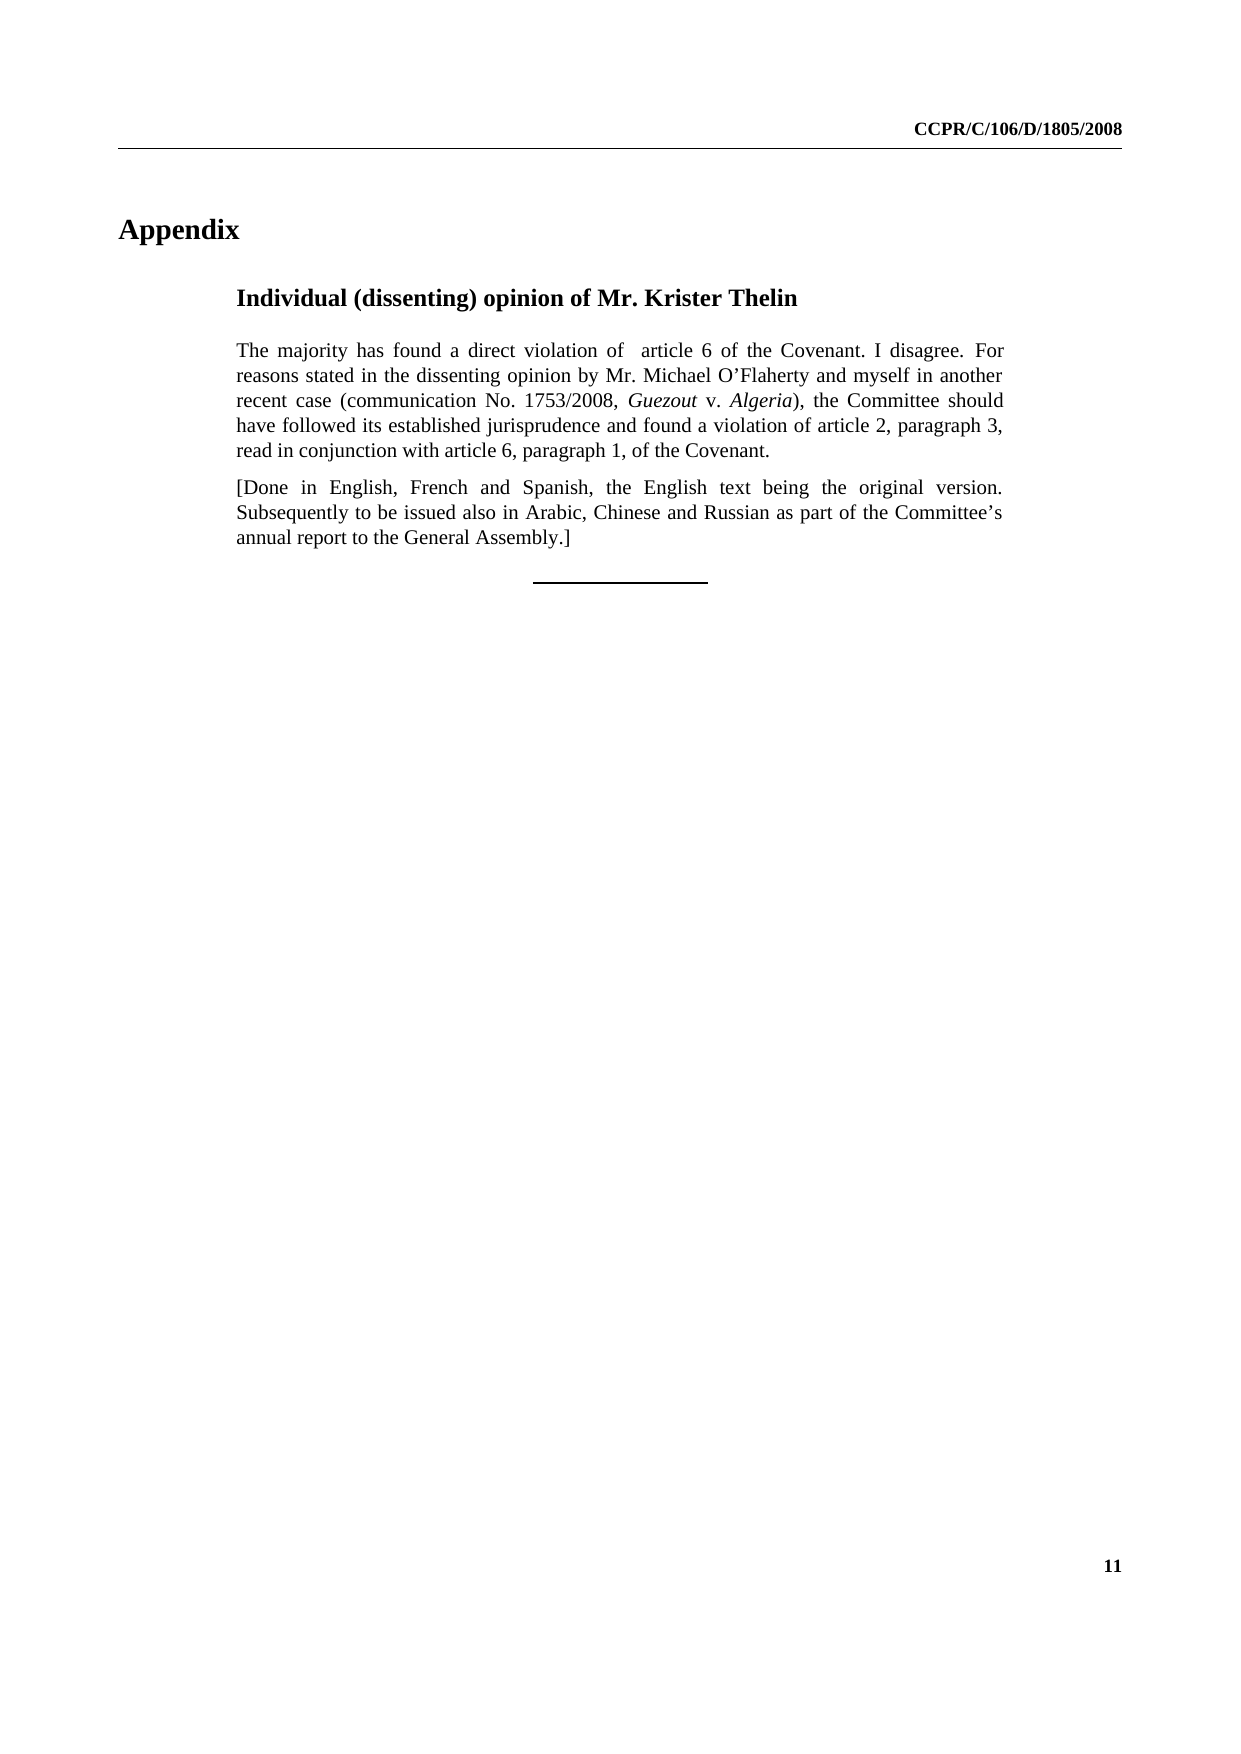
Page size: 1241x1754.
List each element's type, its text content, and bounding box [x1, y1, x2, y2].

text Individual (dissenting) opinion of Mr. Krister Thelin [118, 283, 1004, 312]
text The majority has found a direct violation of article 6 of the Covenant. I disagree. For reasons stated in the dissenting opinion by Mr. Michael O’Flaherty and myself in another recent case (communication No. 1753/2008, Guezout v. Algeria), the Committee should have followed its established jurisprudence and found a violation of article 2, paragraph 3, read in conjunction with article 6, paragraph 1, of the Covenant. [236, 337, 1004, 462]
text Appendix [118, 215, 1004, 246]
text [Done in English, French and Spanish, the English text being the original version. Subsequently to be issued also in Arabic, Chinese and Russian as part of the Committee’s annual report to the General Assembly.] [236, 474, 1004, 549]
